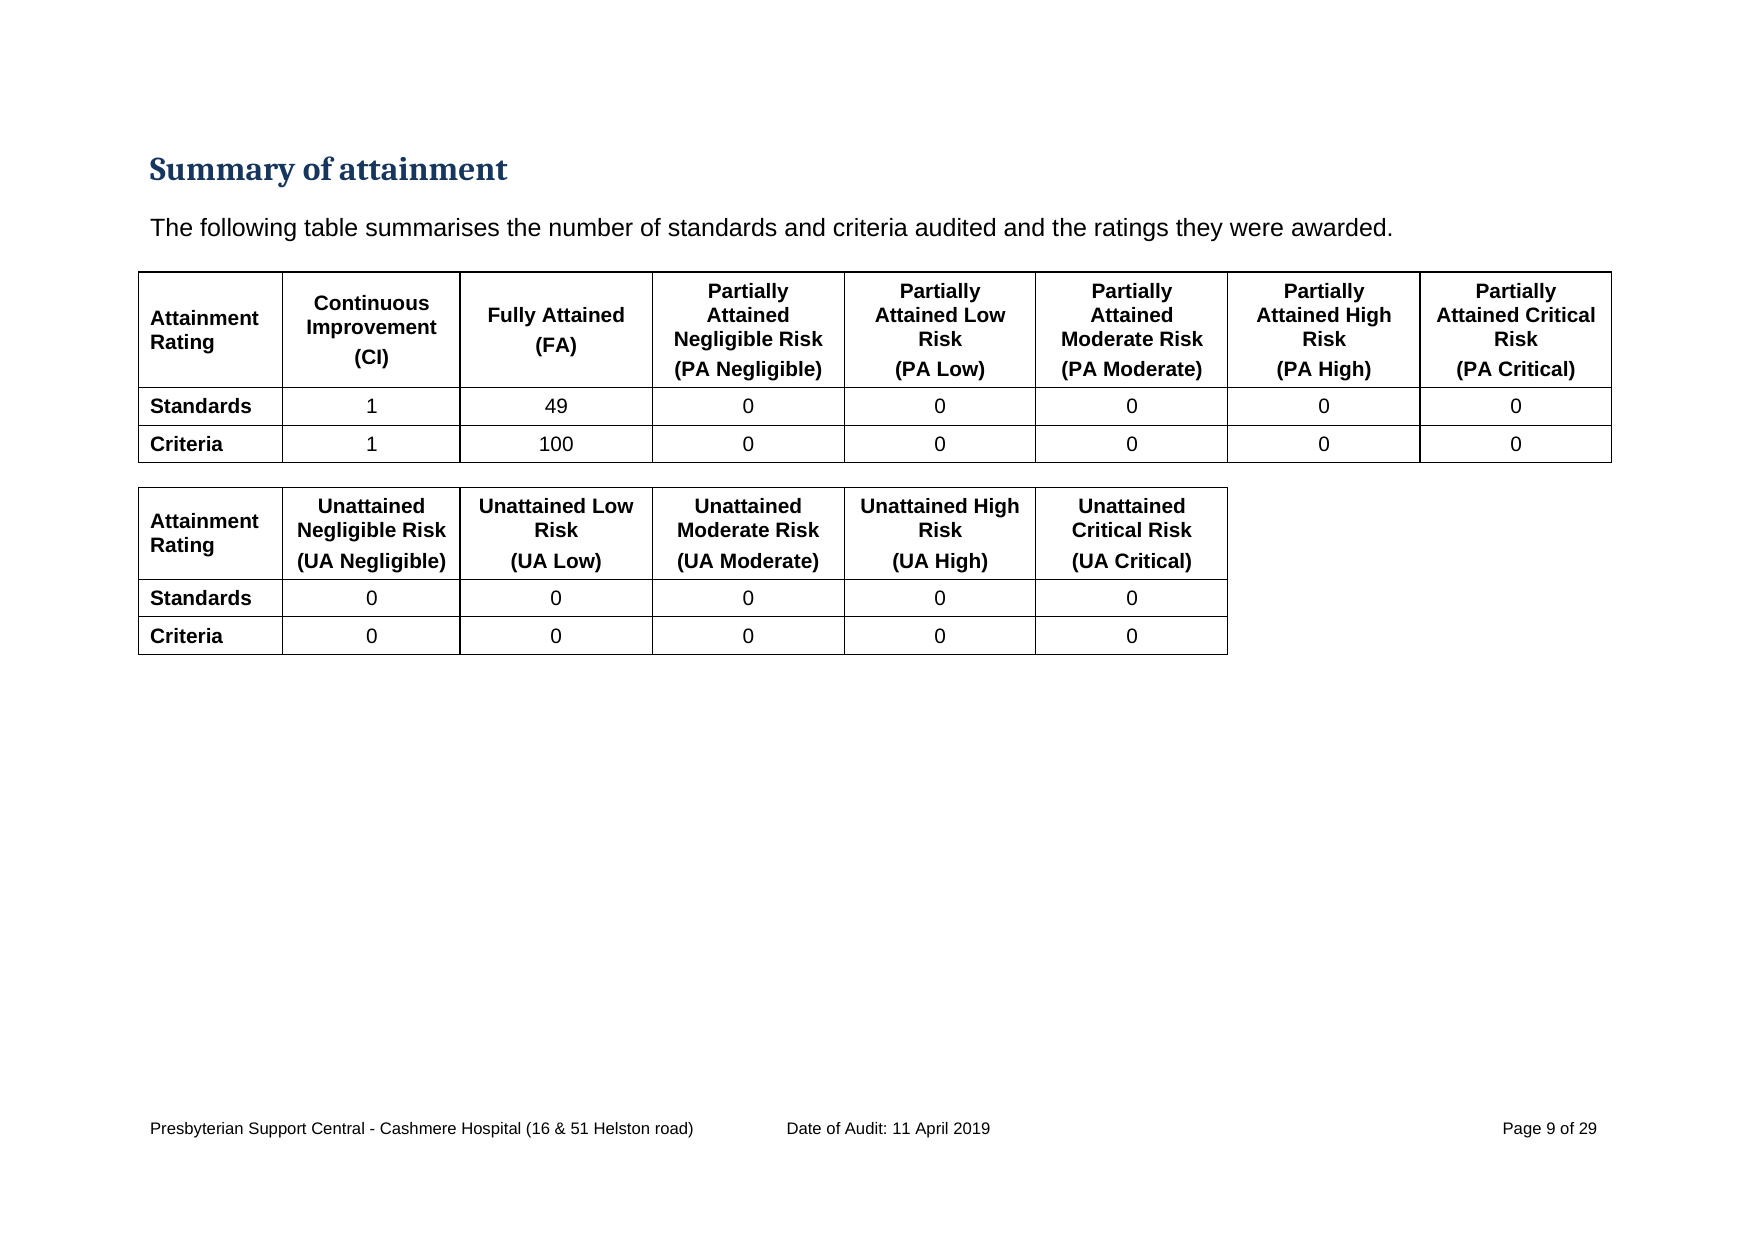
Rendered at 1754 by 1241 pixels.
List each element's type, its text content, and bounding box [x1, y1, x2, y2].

table_cell Criteria [139, 617, 282, 654]
table_cell 100 [461, 426, 652, 462]
table_cell 0 [653, 388, 844, 424]
table_cell 0 [461, 617, 652, 654]
table_header Attainment Rating [139, 488, 282, 579]
table_cell 0 [1036, 388, 1227, 424]
table_cell 0 [1228, 426, 1419, 462]
subtitle Summary of attainment [150, 150, 1604, 188]
table_cell 0 [1421, 388, 1611, 424]
table_header Unattained Moderate Risk (UA Moderate) [653, 488, 844, 579]
table_cell 0 [283, 617, 459, 654]
table_cell 0 [845, 580, 1035, 616]
table_header Unattained Low Risk (UA Low) [461, 488, 652, 579]
table_cell Standards [139, 388, 282, 424]
table_cell 49 [461, 388, 652, 424]
table_cell 0 [1036, 617, 1227, 654]
table_cell 0 [653, 580, 844, 616]
table_cell Standards [139, 580, 282, 616]
table_cell 1 [283, 388, 459, 424]
table_header Attainment Rating [139, 273, 282, 387]
table_cell 0 [1421, 426, 1611, 462]
table_header Unattained Negligible Risk (UA Negligible) [283, 488, 459, 579]
table_header Unattained High Risk (UA High) [845, 488, 1035, 579]
table_cell 0 [1036, 426, 1227, 462]
table_header Partially Attained High Risk (PA High) [1228, 273, 1419, 387]
table_cell 0 [1228, 388, 1419, 424]
table_cell 0 [845, 426, 1035, 462]
table_header Partially Attained Critical Risk (PA Critical) [1421, 273, 1611, 387]
table_cell 0 [653, 617, 844, 654]
text The following table summarises the number of standards and criteria audited and the ratings they were awarded. [150, 213, 1604, 242]
table_cell 0 [845, 617, 1035, 654]
table_header Continuous Improvement (CI) [283, 273, 459, 387]
table_header Fully Attained (FA) [461, 273, 652, 387]
table_cell 0 [845, 388, 1035, 424]
table_header Partially Attained Low Risk (PA Low) [845, 273, 1035, 387]
table_cell Criteria [139, 426, 282, 462]
table_cell 1 [283, 426, 459, 462]
table_header Partially Attained Moderate Risk (PA Moderate) [1036, 273, 1227, 387]
table_header Partially Attained Negligible Risk (PA Negligible) [653, 273, 844, 387]
table_cell 0 [283, 580, 459, 616]
table_cell 0 [1036, 580, 1227, 616]
table_cell 0 [653, 426, 844, 462]
table_header Unattained Critical Risk (UA Critical) [1036, 488, 1227, 579]
table_cell 0 [461, 580, 652, 616]
